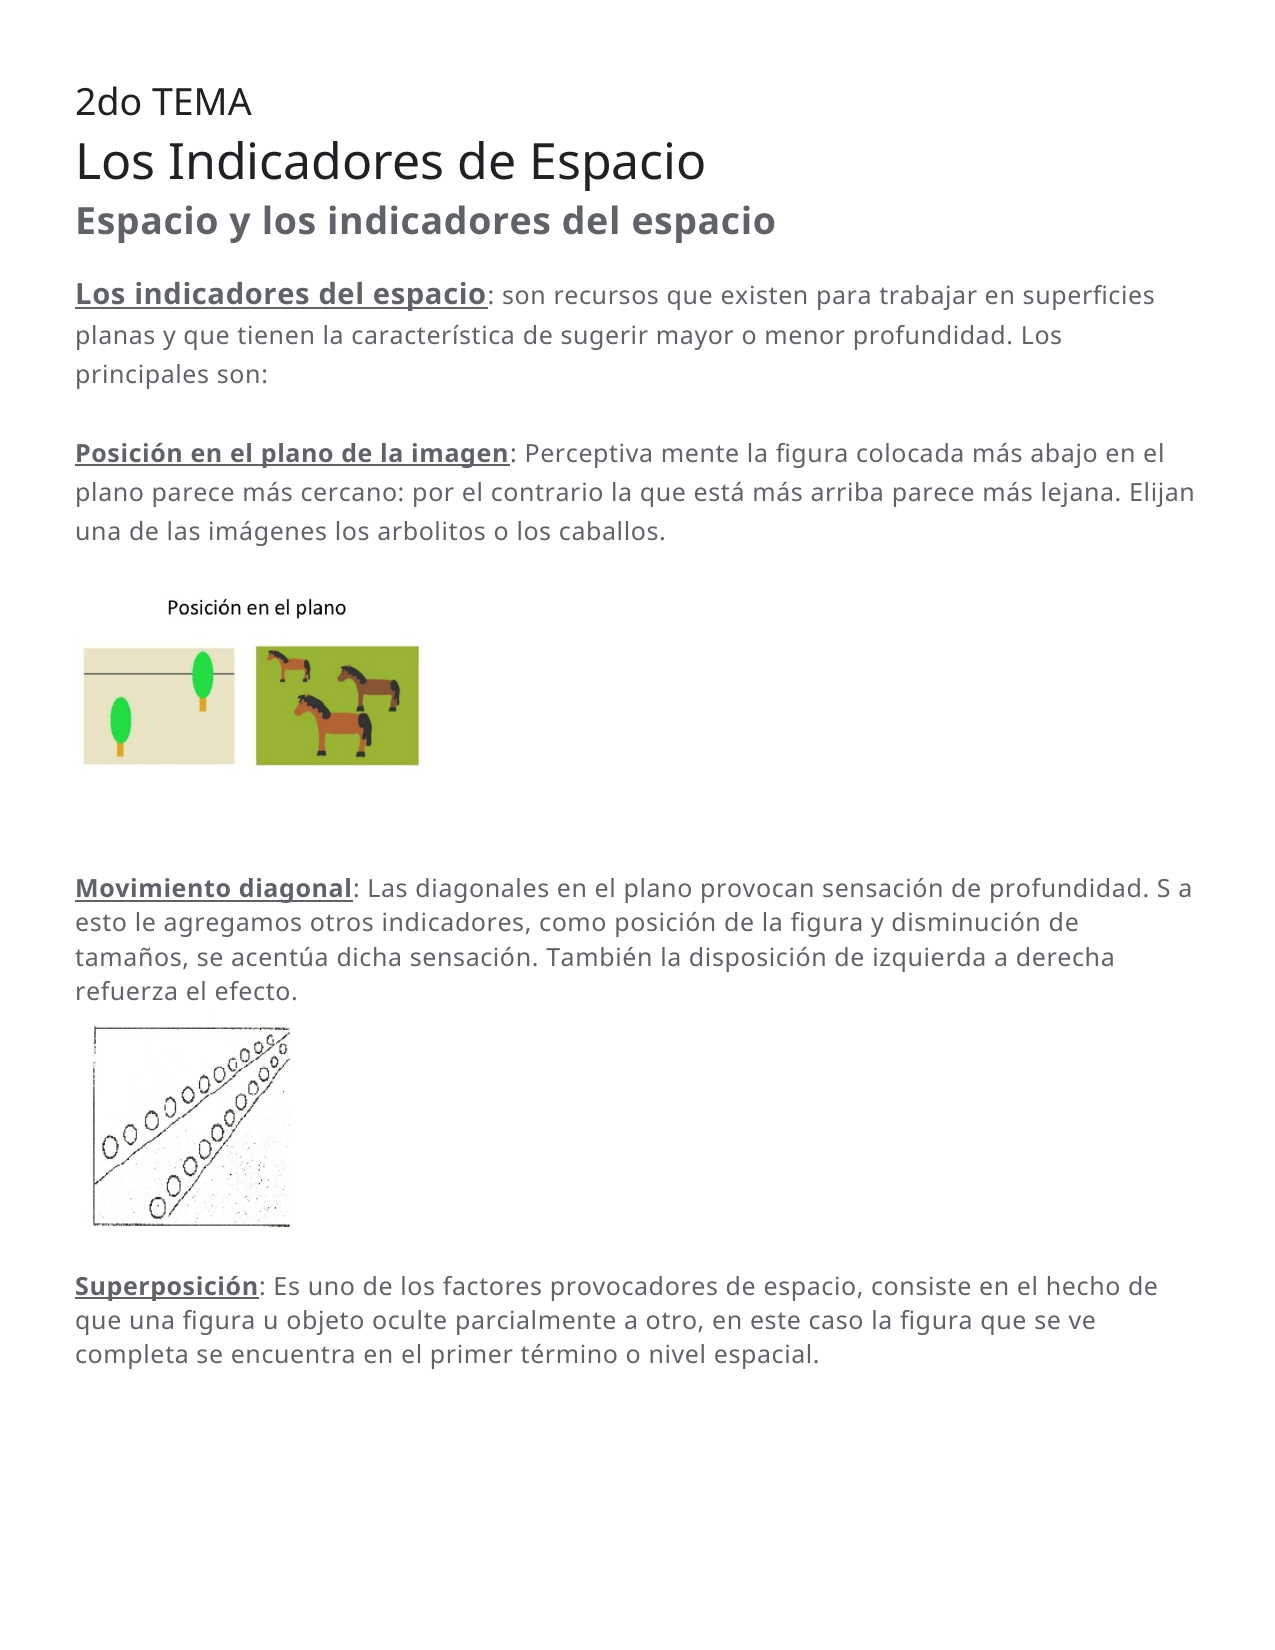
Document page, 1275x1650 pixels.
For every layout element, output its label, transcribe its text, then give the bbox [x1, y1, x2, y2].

text Espacio y los indicadores del espacio [75, 194, 1200, 245]
text Los indicadores del espacio: son recursos que existen para trabajar en superficies planas y que tienen la característica de sugerir mayor o menor profundidad. Los principales son: Posición en el plano de la imagen: Perceptiva mente la figura colocada más abajo en el plano parece más cercano: por el contrario la que está más arriba parece más lejana. Elijan una de las imágenes los arbolitos o los caballos. [75, 273, 1200, 548]
text Superposición: Es uno de los factores provocadores de espacio, consiste en el hecho de que una figura u objeto oculte parcialmente a otro, en este caso la figura que se ve completa se encuentra en el primer término o nivel espacial. [75, 1007, 1200, 1370]
text Movimiento diagonal: Las diagonales en el plano provocan sensación de profundidad. S a esto le agregamos otros indicadores, como posición de la figura y disminución de tamaños, se acentúa dicha sensación. También la disposición de izquierda a derecha refuerza el efecto. [75, 871, 1200, 1007]
text Los Indicadores de Espacio [75, 126, 1200, 194]
picture [75, 573, 438, 846]
picture [75, 1007, 299, 1235]
text 2do TEMA [75, 75, 1200, 126]
